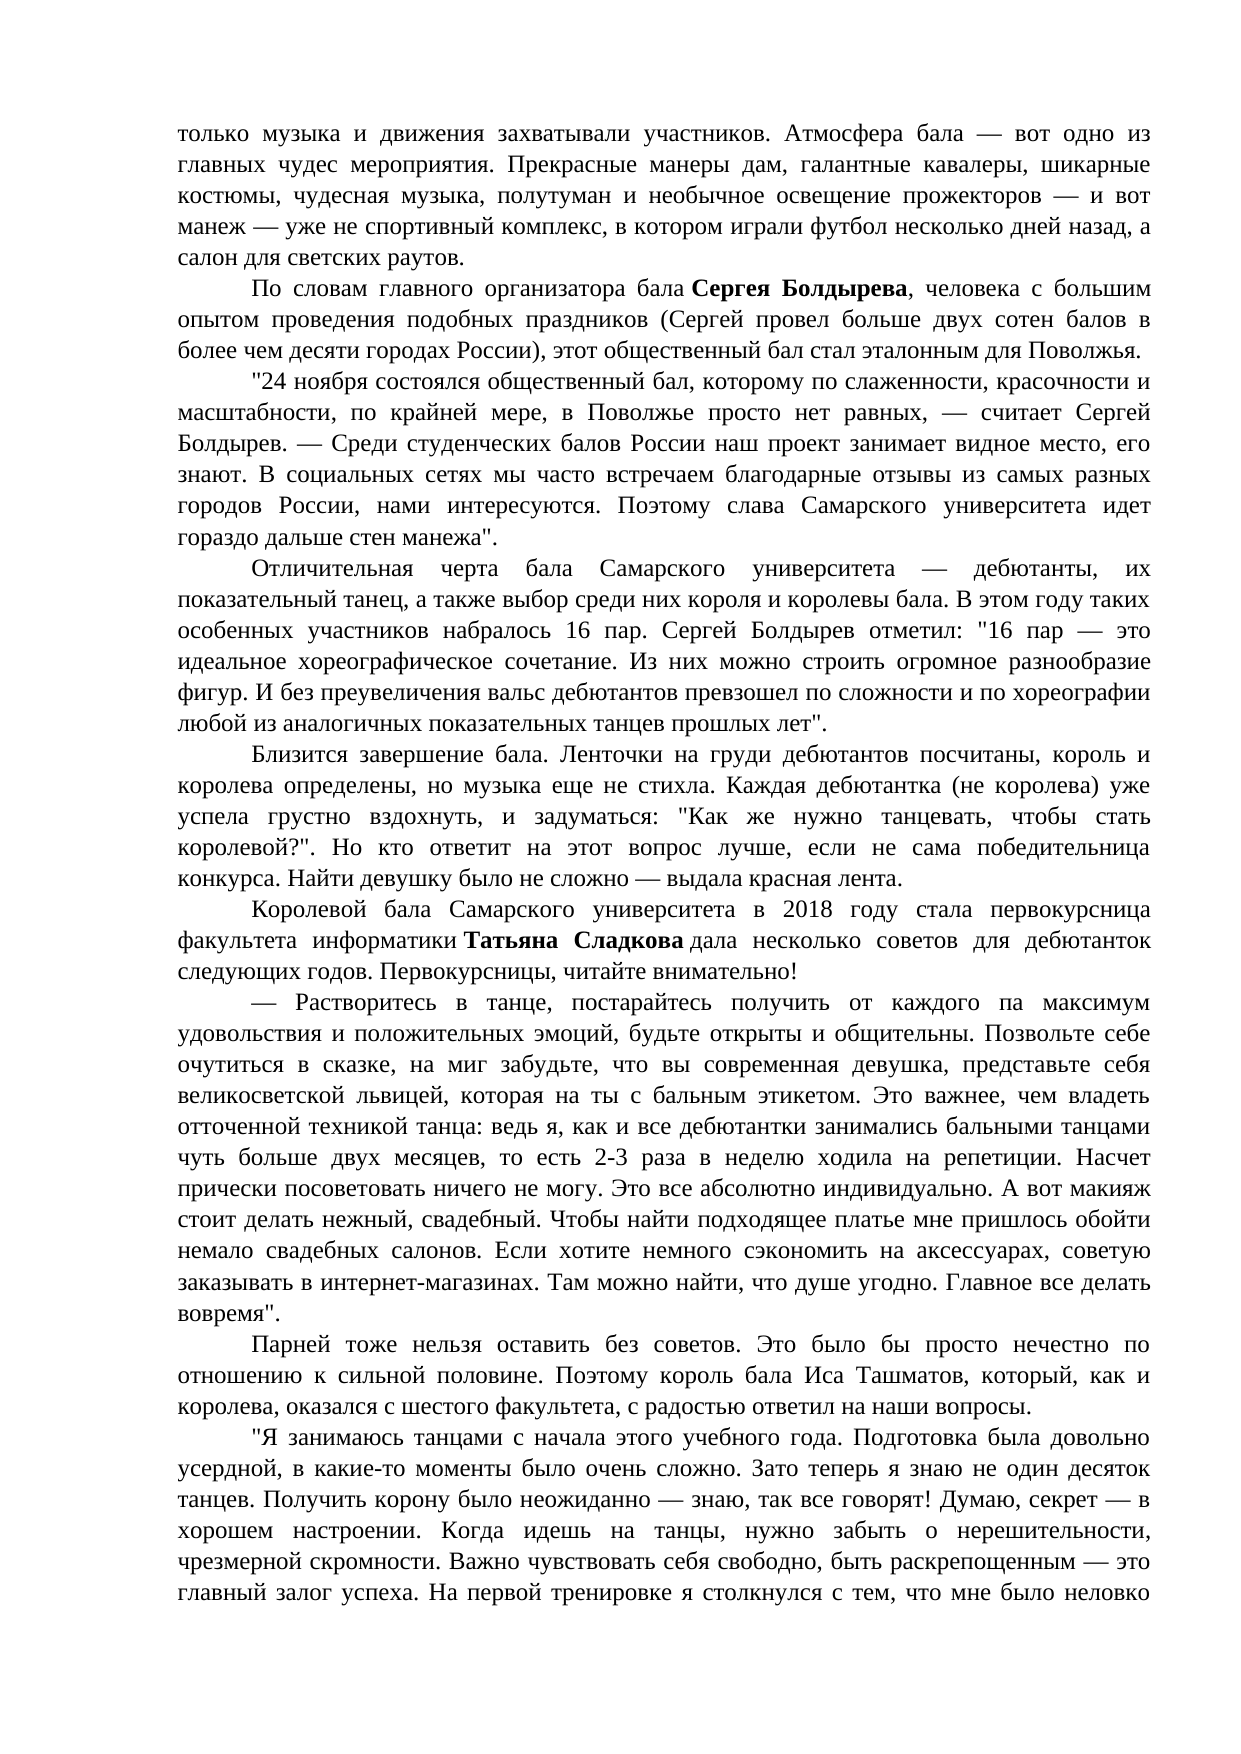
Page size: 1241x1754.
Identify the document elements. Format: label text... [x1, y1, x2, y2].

text По словам главного организатора бала Сергея Болдырева, человека с большим опытом проведения подобных праздников (Сергей провел больше двух сотен балов в более чем десяти городах России), этот общественный бал стал эталонным для Поволжья. [177, 273, 1152, 364]
text "24 ноября состоялся общественный бал, которому по слаженности, красочности и масштабности, по крайней мере, в Поволжье просто нет равных, — считает Сергей Болдырев. — Среди студенческих балов России наш проект занимает видное место, его знают. В социальных сетях мы часто встречаем благодарные отзывы из самых разных городов России, нами интересуются. Поэтому слава Самарского университета идет гораздо дальше стен манежа". [177, 366, 1152, 550]
text — Растворитесь в танце, постарайтесь получить от каждого па максимум удовольствия и положительных эмоций, будьте открыты и общительны. Позвольте себе очутиться в сказке, на миг забудьте, что вы современная девушка, представьте себя великосветской львицей, которая на ты с бальным этикетом. Это важнее, чем владеть отточенной техникой танца: ведь я, как и все дебютантки занимались бальными танцами чуть больше двух месяцев, то есть 2-3 раза в неделю ходила на репетиции. Насчет прически посоветовать ничего не могу. Это все абсолютно индивидуально. А вот макияж стоит делать нежный, свадебный. Чтобы найти подходящее платье мне пришлось обойти немало свадебных салонов. Если хотите немного сэкономить на аксессуарах, советую заказывать в интернет-магазинах. Там можно найти, что душе угодно. Главное все делать вовремя". [177, 987, 1152, 1326]
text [177, 118, 1152, 271]
text Близится завершение бала. Ленточки на груди дебютантов посчитаны, король и королева определены, но музыка еще не стихла. Каждая дебютантка (не королева) уже успела грустно вздохнуть, и задуматься: "Как же нужно танцевать, чтобы стать королевой?". Но кто ответит на этот вопрос лучше, если не сама победительница конкурса. Найти девушку было не сложно — выдала красная лента. [177, 739, 1152, 892]
text Отличительная черта бала Самарского университета — дебютанты, их показательный танец, а также выбор среди них короля и королевы бала. В этом году таких особенных участников набралось 16 пар. Сергей Болдырев отметил: "16 пар — это идеальное хореографическое сочетание. Из них можно строить огромное разнообразие фигур. И без преувеличения вальс дебютантов превзошел по сложности и по хореографии любой из аналогичных показательных танцев прошлых лет". [177, 553, 1152, 737]
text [177, 1422, 1152, 1606]
text Королевой бала Самарского университета в 2018 году стала первокурсница факультета информатики Татьяна Сладкова дала несколько советов для дебютанток следующих годов. Первокурсницы, читайте внимательно! [177, 894, 1152, 985]
text Парней тоже нельзя оставить без советов. Это было бы просто нечестно по отношению к сильной половине. Поэтому король бала Иса Ташматов, который, как и королева, оказался с шестого факультета, с радостью ответил на наши вопросы. [177, 1329, 1152, 1419]
